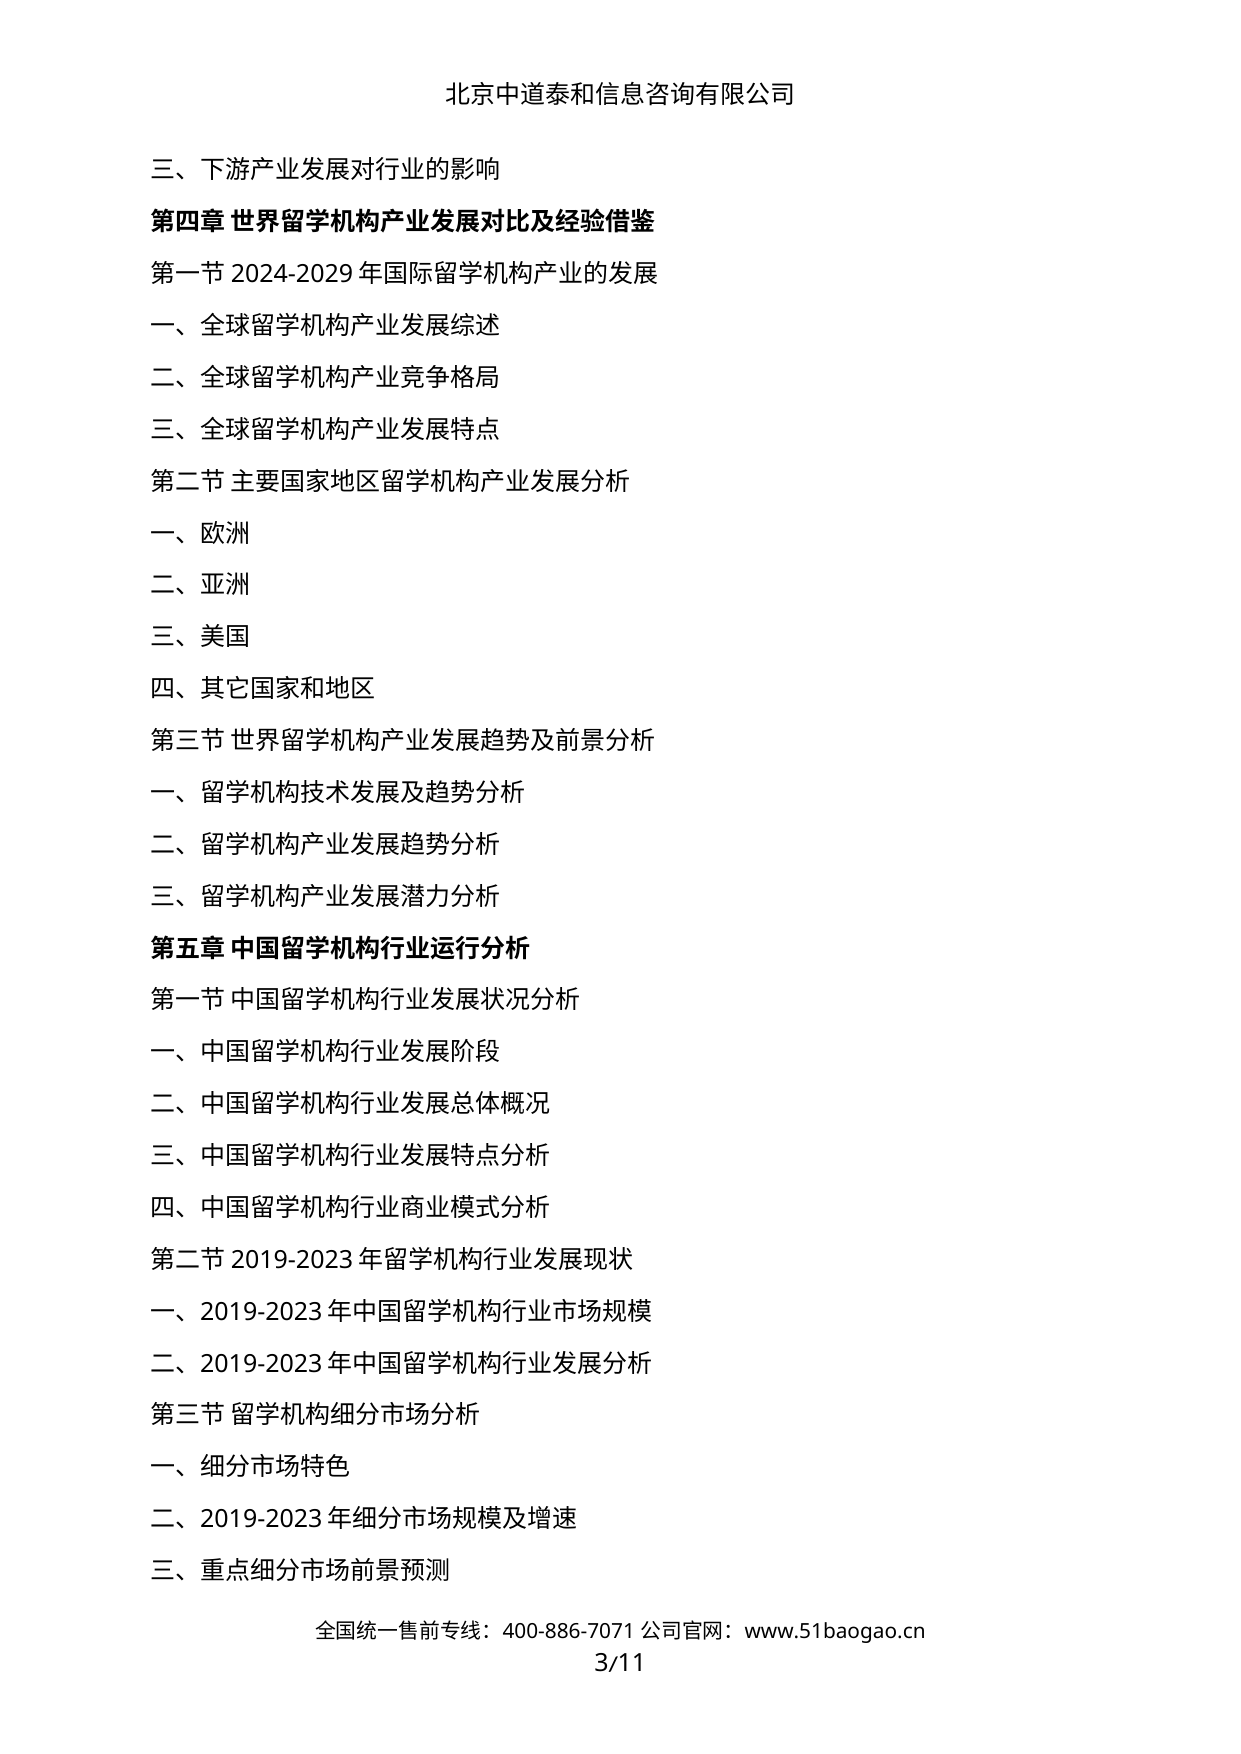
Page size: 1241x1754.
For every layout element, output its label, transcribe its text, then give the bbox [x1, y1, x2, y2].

text 一、2019-2023年中国留学机构行业市场规模 [150, 1291, 1090, 1327]
text 第三节 世界留学机构产业发展趋势及前景分析 [150, 721, 1090, 757]
text 二、全球留学机构产业竞争格局 [150, 357, 1090, 394]
text 一、留学机构技术发展及趋势分析 [150, 772, 1090, 809]
text 四、中国留学机构行业商业模式分析 [150, 1187, 1090, 1224]
text 二、亚洲 [150, 565, 1090, 601]
text 三、美国 [150, 617, 1090, 653]
text 一、中国留学机构行业发展阶段 [150, 1032, 1090, 1068]
text 第四章 世界留学机构产业发展对比及经验借鉴 [150, 202, 1090, 238]
text 二、中国留学机构行业发展总体概况 [150, 1084, 1090, 1120]
text 第二节 主要国家地区留学机构产业发展分析 [150, 461, 1090, 497]
text 一、全球留学机构产业发展综述 [150, 306, 1090, 342]
text 三、中国留学机构行业发展特点分析 [150, 1136, 1090, 1172]
text 四、其它国家和地区 [150, 669, 1090, 705]
text 三、下游产业发展对行业的影响 [150, 150, 1090, 186]
text 三、全球留学机构产业发展特点 [150, 409, 1090, 446]
text 第五章 中国留学机构行业运行分析 [150, 928, 1090, 964]
text 二、留学机构产业发展趋势分析 [150, 824, 1090, 861]
text 三、留学机构产业发展潜力分析 [150, 876, 1090, 912]
text 第一节 中国留学机构行业发展状况分析 [150, 980, 1090, 1016]
text 二、2019-2023年细分市场规模及增速 [150, 1499, 1090, 1535]
text 三、重点细分市场前景预测 [150, 1551, 1090, 1587]
text 第三节 留学机构细分市场分析 [150, 1395, 1090, 1431]
text 第二节 2019-2023年留学机构行业发展现状 [150, 1239, 1090, 1276]
text 二、2019-2023年中国留学机构行业发展分析 [150, 1343, 1090, 1379]
text 第一节 2024-2029年国际留学机构产业的发展 [150, 254, 1090, 290]
text 一、细分市场特色 [150, 1447, 1090, 1483]
text 一、欧洲 [150, 513, 1090, 549]
